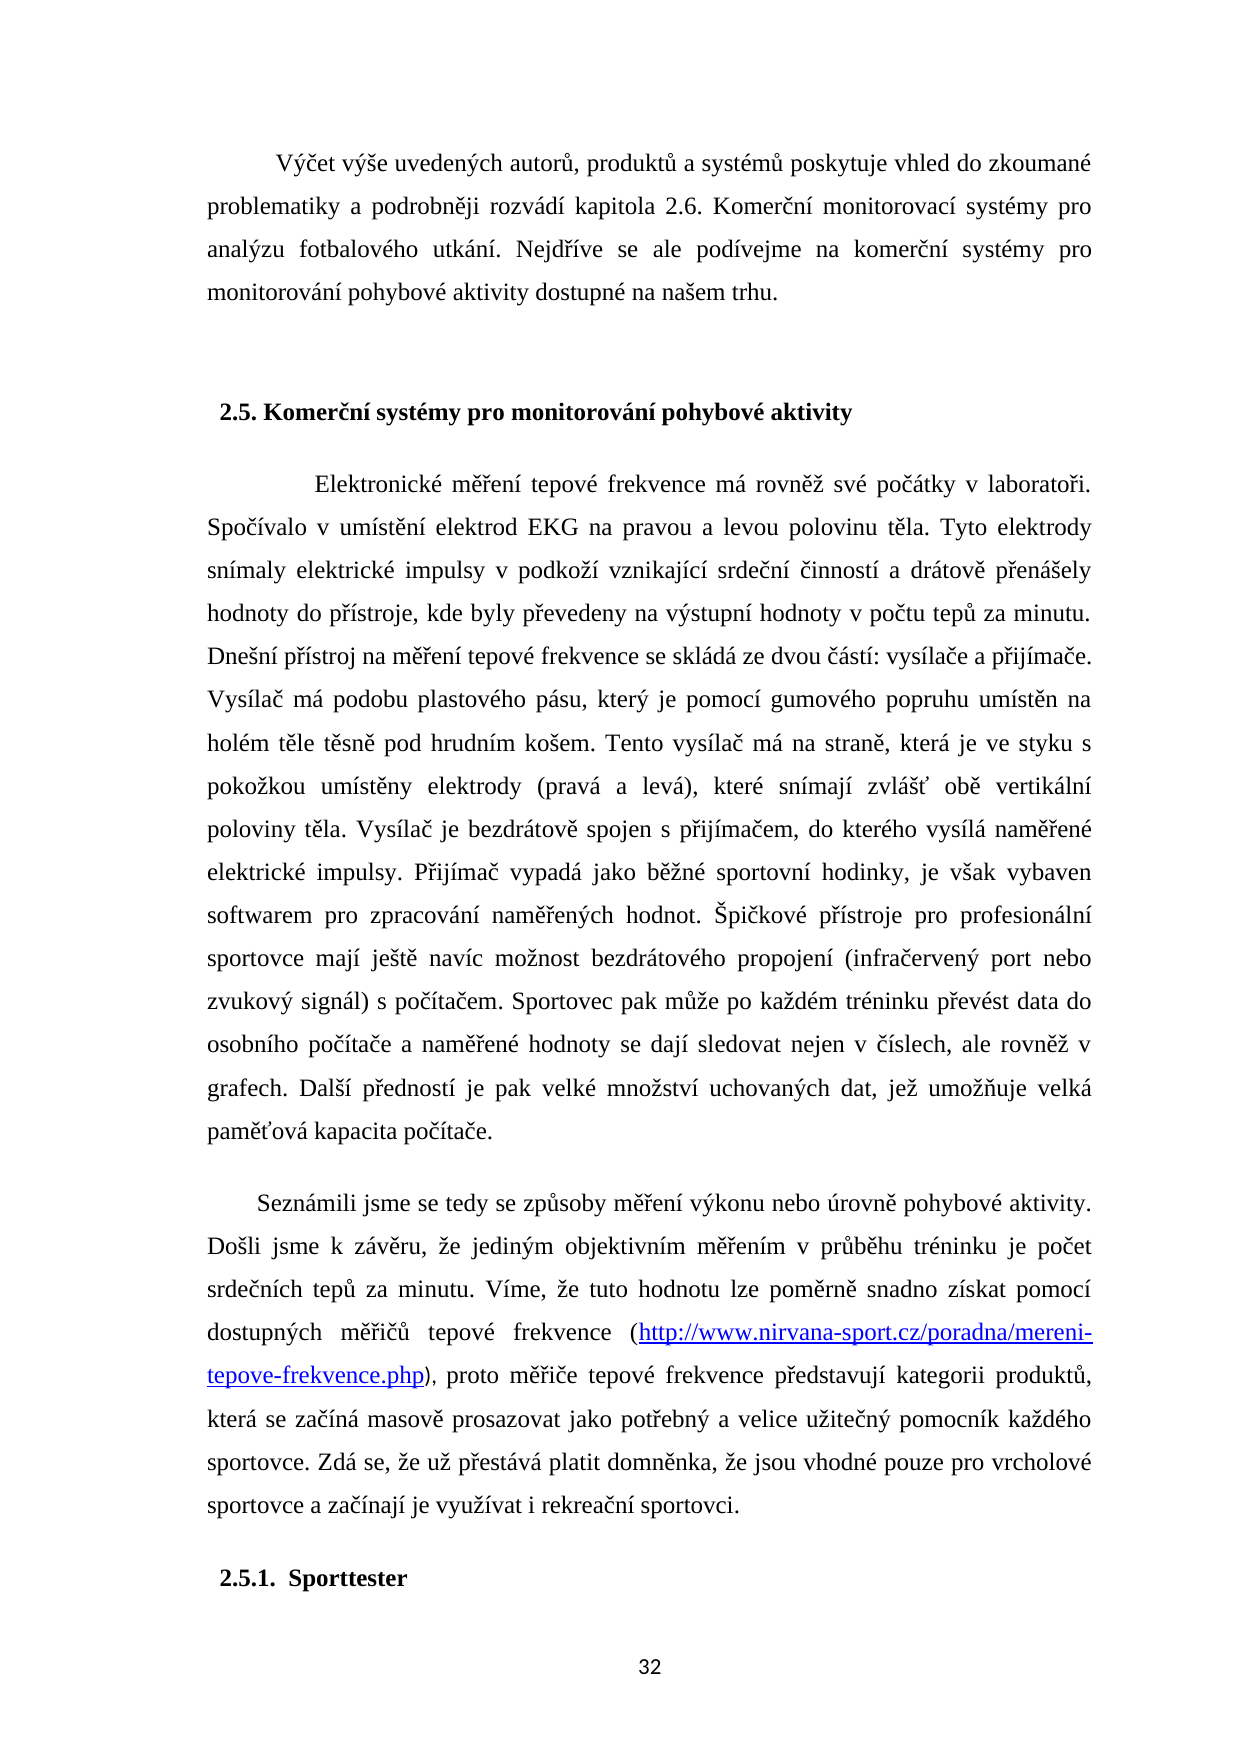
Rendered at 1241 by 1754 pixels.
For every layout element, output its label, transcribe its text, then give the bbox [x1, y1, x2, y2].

text 2.5.1. Sporttester [207, 1563, 1092, 1591]
text Elektronické měření tepové frekvence má rovněž své počátky v laboratoři. Spočívalo v umístění elektrod EKG na pravou a levou polovinu těla. Tyto elektrody snímaly elektrické impulsy v podkoží vznikající srdeční činností a drátově přenášely hodnoty do přístroje, kde byly převedeny na výstupní hodnoty v počtu tepů za minutu. Dnešní přístroj na měření tepové frekvence se skládá ze dvou částí: vysílače a přijímače. Vysílač má podobu plastového pásu, který je pomocí gumového popruhu umístěn na holém těle těsně pod hrudním košem. Tento vysílač má na straně, která je ve styku s pokožkou umístěny elektrody (pravá a levá), které snímají zvlášť obě vertikální poloviny těla. Vysílač je bezdrátově spojen s přijímačem, do kterého vysílá naměřené elektrické impulsy. Přijímač vypadá jako běžné sportovní hodinky, je však vybaven softwarem pro zpracování naměřených hodnot. Špičkové přístroje pro profesionální sportovce mají ještě navíc možnost bezdrátového propojení (infračervený port nebo zvukový signál) s počítačem. Sportovec pak může po každém tréninku převést data do osobního počítače a naměřené hodnoty se dají sledovat nejen v číslech, ale rovněž v grafech. Další předností je pak velké množství uchovaných dat, jež umožňuje velká paměťová kapacita počítače. [207, 469, 1092, 1144]
text 2.5. Komerční systémy pro monitorování pohybové aktivity [207, 397, 1092, 425]
text Seznámili jsme se tedy se způsoby měření výkonu nebo úrovně pohybové aktivity. Došli jsme k závěru, že jediným objektivním měřením v průběhu tréninku je počet srdečních tepů za minutu. Víme, že tuto hodnotu lze poměrně snadno získat pomocí dostupných měřičů tepové frekvence (http://www.nirvana-sport.cz/poradna/mereni-tepove-frekvence.php), proto měřiče tepové frekvence představují kategorii produktů, která se začíná masově prosazovat jako potřebný a velice užitečný pomocník každého sportovce. Zdá se, že už přestává platit domněnka, že jsou vhodné pouze pro vrcholové sportovce a začínají je využívat i rekreační sportovci. [207, 1188, 1092, 1519]
subtitle Výčet výše uvedených autorů, produktů a systémů poskytuje vhled do zkoumané problematiky a podrobněji rozvádí kapitola 2.6. Komerční monitorovací systémy pro analýzu fotbalového utkání. Nejdříve se ale podívejme na komerční systémy pro monitorování pohybové aktivity dostupné na našem trhu. [207, 148, 1092, 306]
